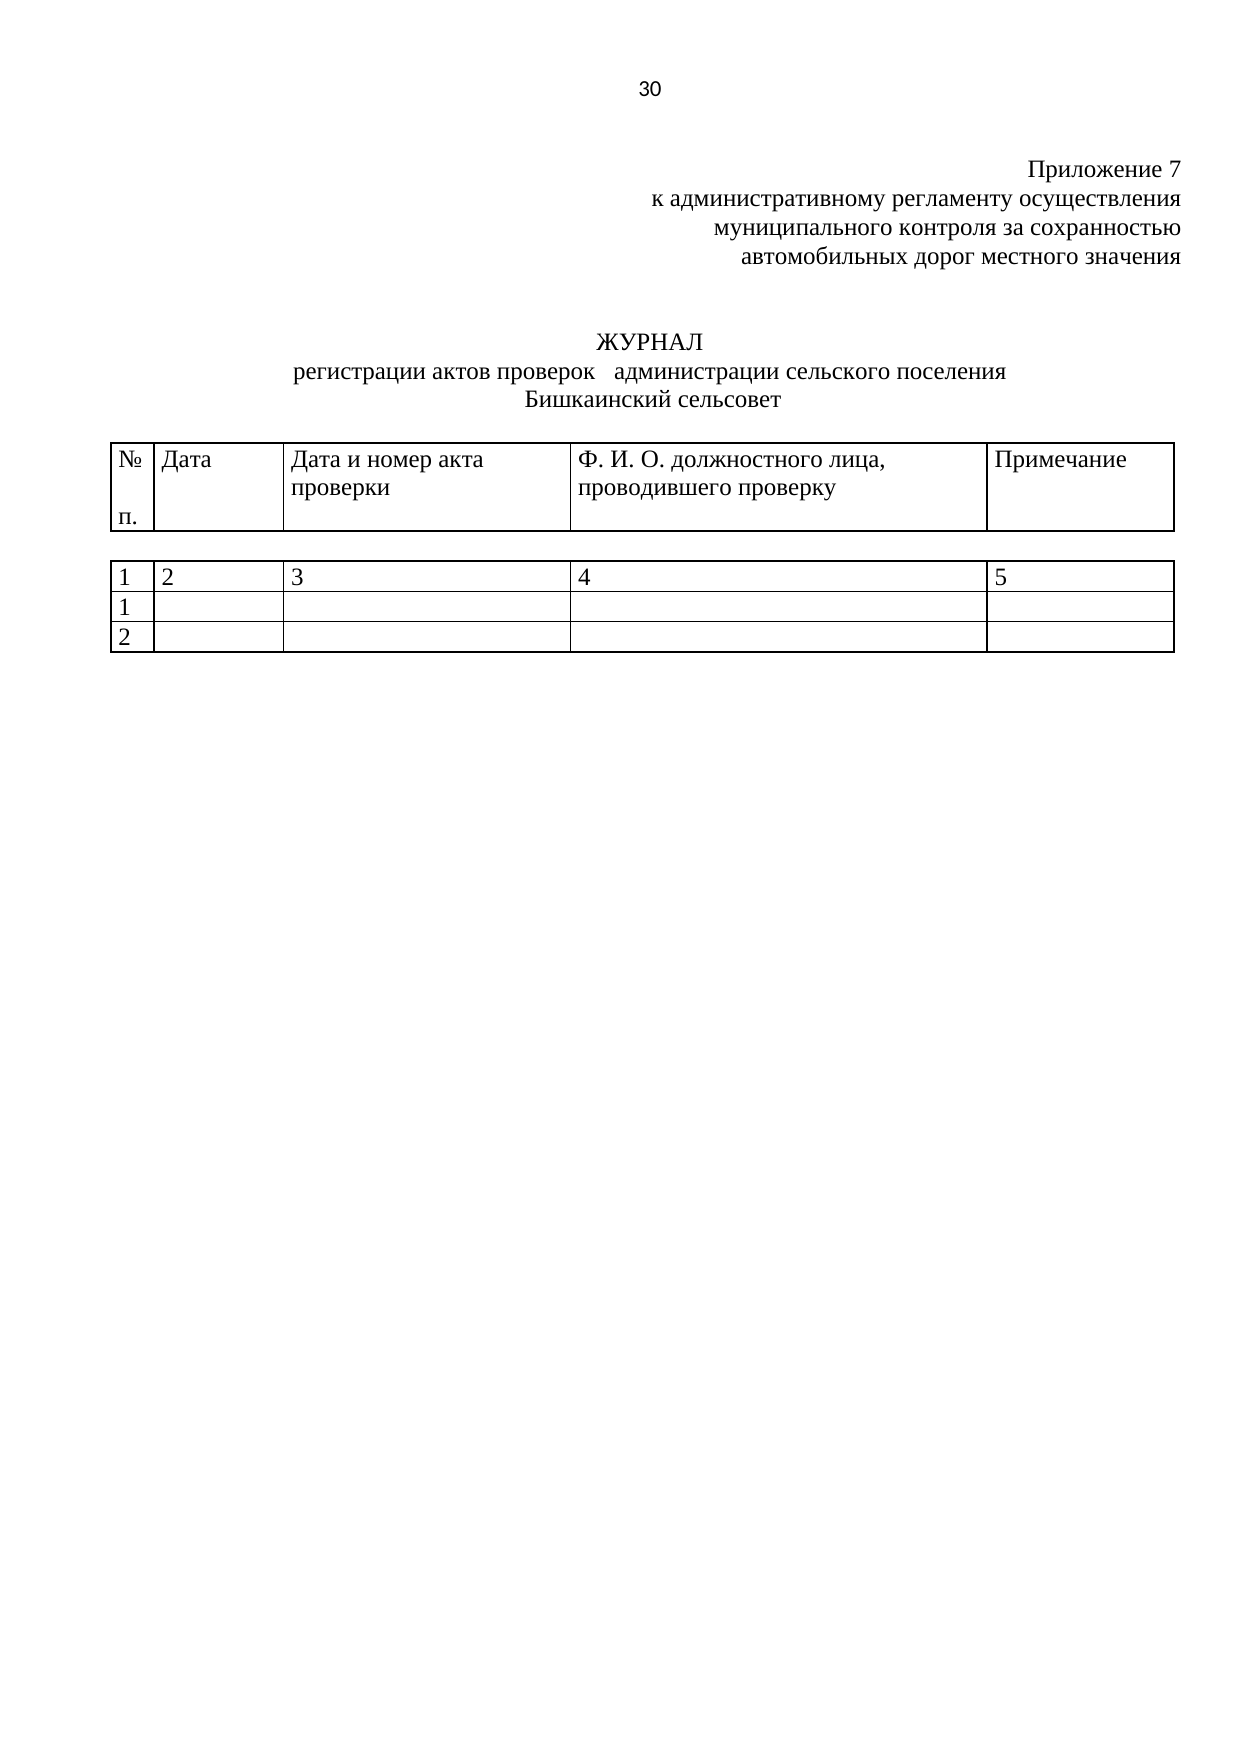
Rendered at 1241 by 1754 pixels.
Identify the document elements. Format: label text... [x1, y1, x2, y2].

table_cell [284, 592, 570, 621]
table_cell [155, 592, 283, 621]
table_cell [284, 622, 570, 651]
text муниципального контроля за сохранностью [118, 212, 1181, 241]
text Бишкаинский сельсовет [118, 384, 1181, 413]
table_cell [155, 622, 283, 651]
table_header 4 [571, 562, 986, 591]
table_header 3 [284, 562, 570, 591]
table_header Примечание [988, 444, 1173, 530]
table_header Дата [155, 444, 283, 530]
table_header Ф. И. О. должностного лица, проводившего проверку [571, 444, 986, 530]
table_header 2 [155, 562, 283, 591]
table_cell [988, 592, 1173, 621]
text регистрации актов проверок администрации сельского поселения [118, 356, 1181, 384]
table_cell [571, 592, 986, 621]
text к административному регламенту осуществления [118, 183, 1181, 212]
table_header 1 [112, 562, 153, 591]
text Приложение 7 [118, 154, 1181, 183]
table_cell 2 [112, 622, 153, 651]
table_cell 1 [112, 592, 153, 621]
table_header 5 [988, 562, 1173, 591]
table_cell [988, 622, 1173, 651]
text ЖУРНАЛ [118, 327, 1181, 356]
table_header Дата и номер акта проверки [284, 444, 570, 530]
text автомобильных дорог местного значения [118, 241, 1181, 269]
table_header № п. [112, 444, 153, 530]
table_cell [571, 622, 986, 651]
